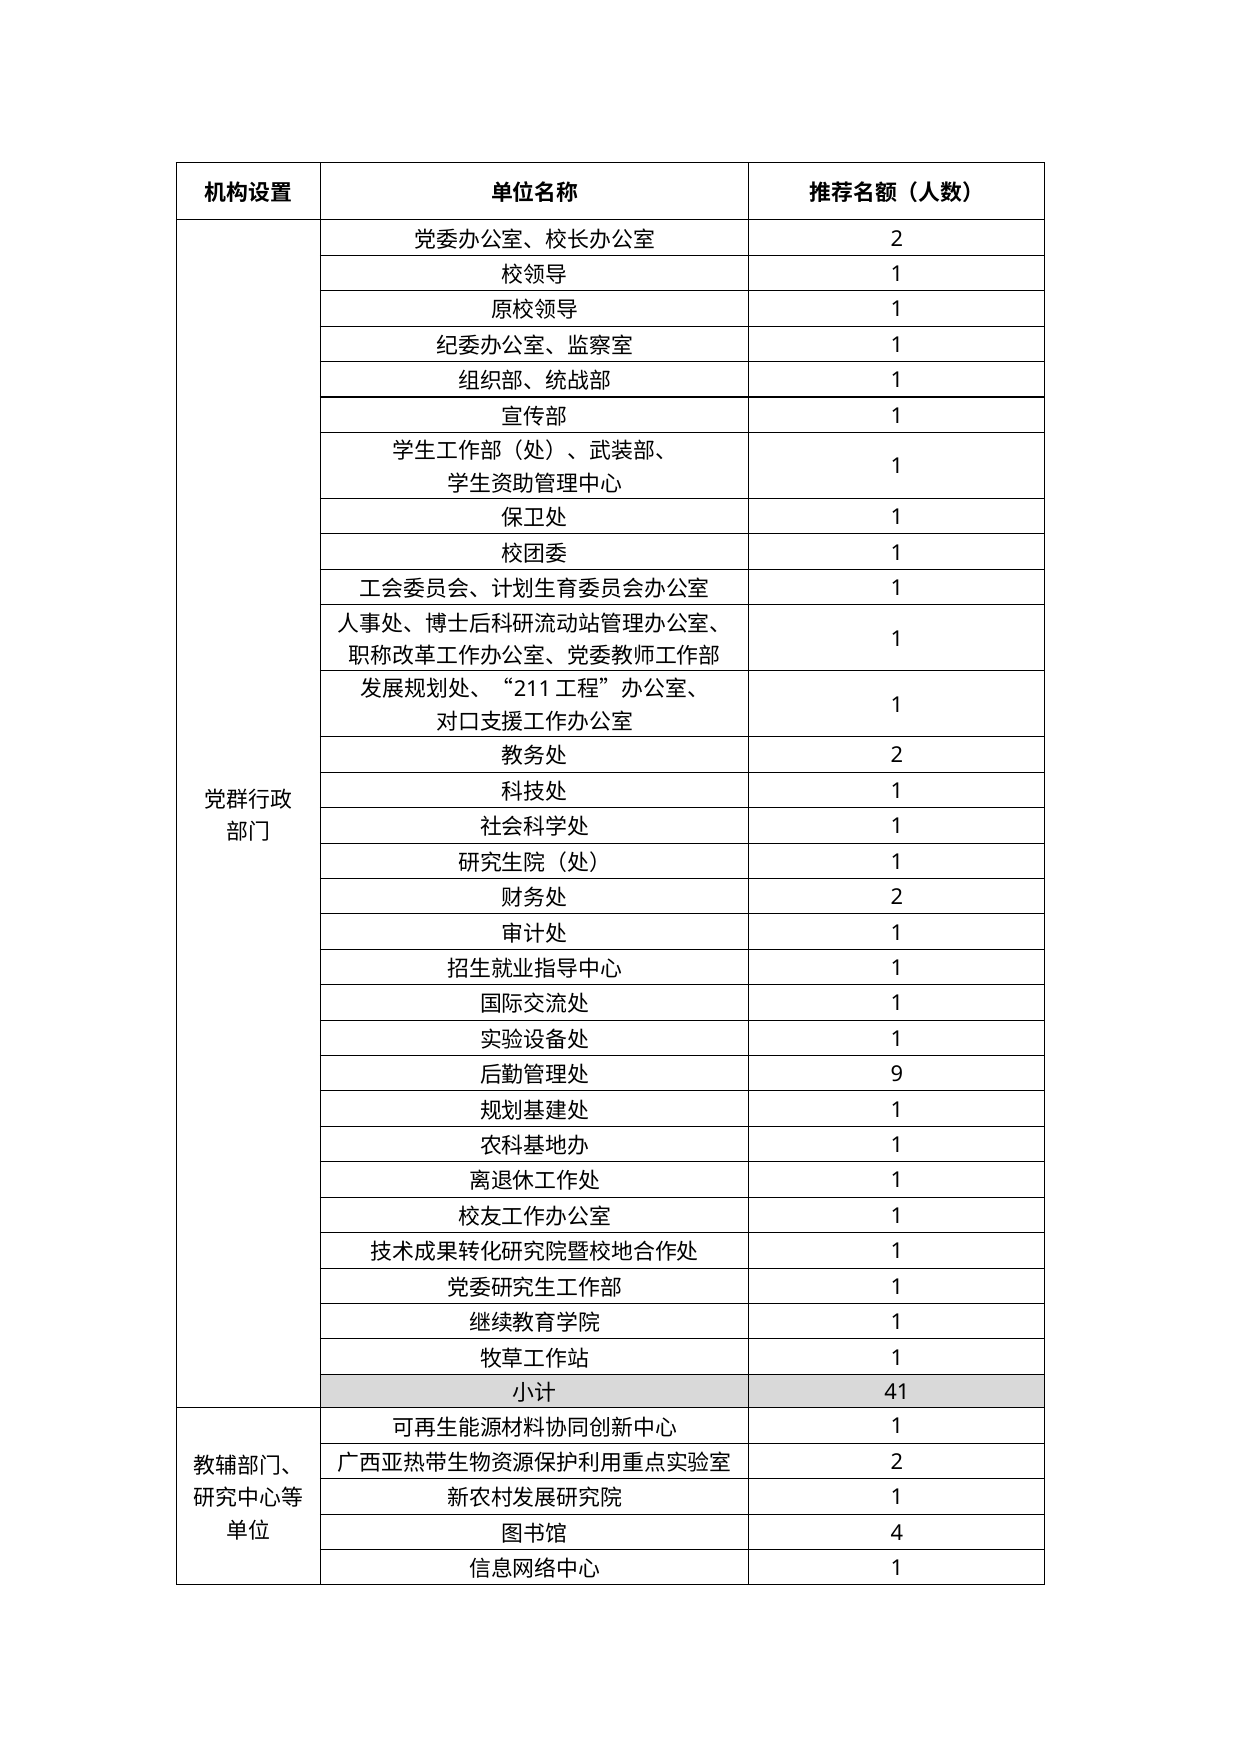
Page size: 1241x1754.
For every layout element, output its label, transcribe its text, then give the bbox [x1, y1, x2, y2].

table_header 推荐名额（人数） [749, 163, 1044, 219]
table_cell 招生就业指导中心 [321, 950, 748, 984]
table_cell 1 [749, 914, 1044, 949]
table_cell 校团委 [321, 534, 748, 569]
table_cell 1 [749, 291, 1044, 326]
table_cell 后勤管理处 [321, 1056, 748, 1090]
table_cell 1 [749, 671, 1044, 736]
table_cell 原校领导 [321, 291, 748, 326]
table_cell 教辅部门、研究中心等单位 [177, 1408, 320, 1584]
table_cell 审计处 [321, 914, 748, 949]
table_cell 技术成果转化研究院暨校地合作处 [321, 1233, 748, 1267]
table_cell 2 [749, 1444, 1044, 1478]
table_cell 2 [749, 737, 1044, 772]
table_cell 校友工作办公室 [321, 1198, 748, 1232]
table_cell 研究生院（处） [321, 844, 748, 878]
table_cell 国际交流处 [321, 985, 748, 1019]
table_cell 党委研究生工作部 [321, 1269, 748, 1303]
table_cell 工会委员会、计划生育委员会办公室 [321, 570, 748, 604]
table_cell 4 [749, 1515, 1044, 1549]
table_cell 科技处 [321, 773, 748, 807]
table_cell 离退休工作处 [321, 1162, 748, 1197]
table_cell 1 [749, 1162, 1044, 1197]
table_cell 可再生能源材料协同创新中心 [321, 1408, 748, 1443]
table_cell 纪委办公室、监察室 [321, 327, 748, 361]
table_cell 2 [749, 220, 1044, 255]
table_cell 1 [749, 362, 1044, 396]
table_cell 1 [749, 605, 1044, 670]
table_cell 农科基地办 [321, 1127, 748, 1161]
table_cell 广西亚热带生物资源保护利用重点实验室 [321, 1444, 748, 1478]
table_cell 1 [749, 1339, 1044, 1374]
table_cell 1 [749, 1233, 1044, 1267]
table_cell 9 [749, 1056, 1044, 1090]
table_cell 1 [749, 808, 1044, 842]
table_header 单位名称 [321, 163, 748, 219]
table_cell 1 [749, 534, 1044, 569]
table_cell 继续教育学院 [321, 1304, 748, 1338]
table_cell 1 [749, 985, 1044, 1019]
table_cell 学生工作部（处）、武装部、 学生资助管理中心 [321, 433, 748, 498]
table_cell 新农村发展研究院 [321, 1479, 748, 1513]
table_cell 1 [749, 950, 1044, 984]
table_cell 发展规划处、“211工程”办公室、 对口支援工作办公室 [321, 671, 748, 736]
table_cell 党群行政 部门 [177, 220, 320, 1407]
table_cell 1 [749, 1408, 1044, 1443]
table_cell 1 [749, 1269, 1044, 1303]
table_cell 组织部、统战部 [321, 362, 748, 396]
table_cell 财务处 [321, 879, 748, 913]
table_cell 1 [749, 433, 1044, 498]
table_cell 规划基建处 [321, 1091, 748, 1126]
table_cell 教务处 [321, 737, 748, 772]
table_cell 社会科学处 [321, 808, 748, 842]
table_cell 1 [749, 570, 1044, 604]
table_cell 党委办公室、校长办公室 [321, 220, 748, 255]
table_cell 1 [749, 398, 1044, 432]
table_cell 信息网络中心 [321, 1550, 748, 1584]
table_cell 实验设备处 [321, 1021, 748, 1055]
table_cell 1 [749, 1198, 1044, 1232]
table_cell 2 [749, 879, 1044, 913]
table_cell 1 [749, 1091, 1044, 1126]
table_cell 1 [749, 1550, 1044, 1584]
table_cell 41 [749, 1375, 1044, 1407]
table_cell 1 [749, 1127, 1044, 1161]
table_cell 1 [749, 1479, 1044, 1513]
table_cell 1 [749, 1021, 1044, 1055]
table_cell 1 [749, 844, 1044, 878]
table_cell 小计 [321, 1375, 748, 1407]
table_cell 图书馆 [321, 1515, 748, 1549]
table_cell 牧草工作站 [321, 1339, 748, 1374]
table_cell 校领导 [321, 256, 748, 290]
table_cell 保卫处 [321, 499, 748, 533]
table_cell 1 [749, 773, 1044, 807]
table_cell 1 [749, 327, 1044, 361]
table_cell 1 [749, 499, 1044, 533]
table_cell 宣传部 [321, 398, 748, 432]
table_cell 人事处、博士后科研流动站管理办公室、 职称改革工作办公室、党委教师工作部 [321, 605, 748, 670]
table_cell 1 [749, 1304, 1044, 1338]
table_header 机构设置 [177, 163, 320, 219]
table_cell 1 [749, 256, 1044, 290]
